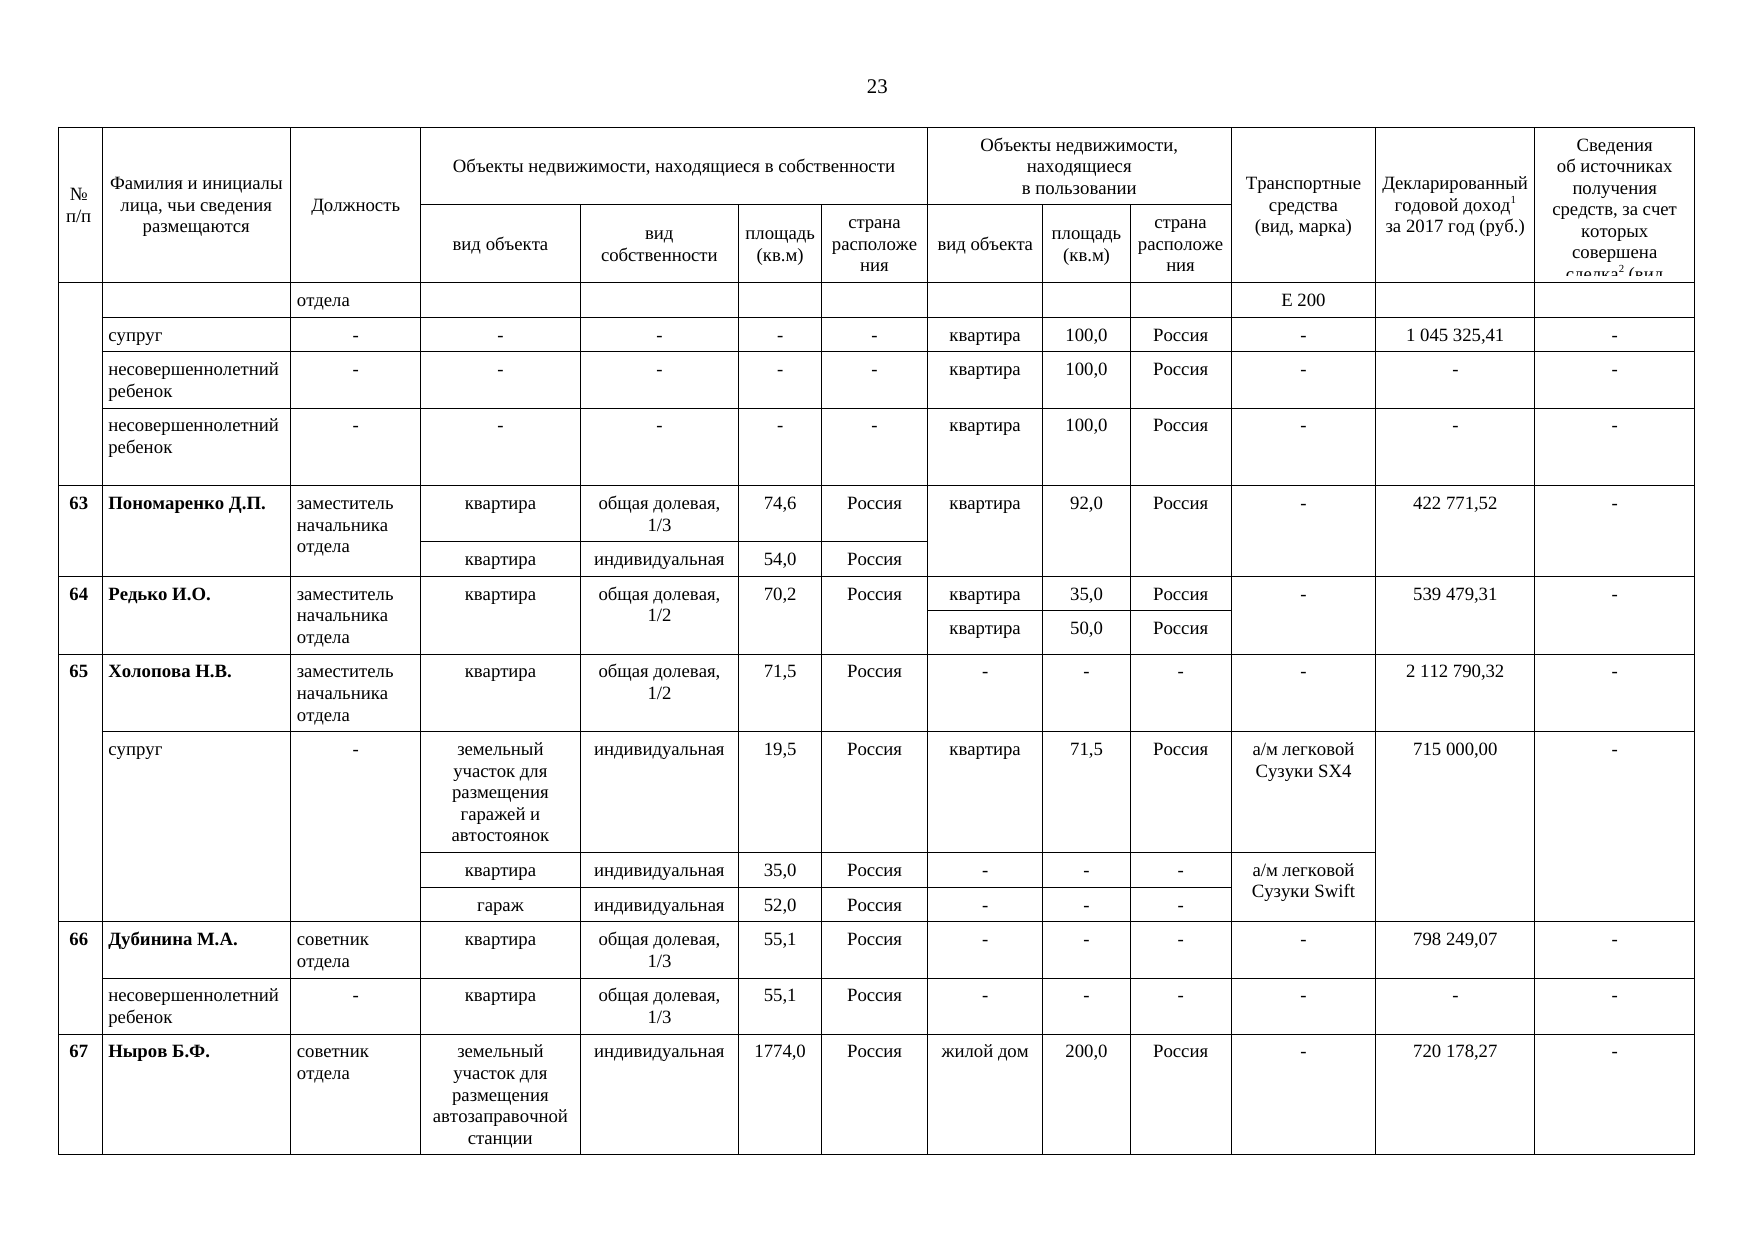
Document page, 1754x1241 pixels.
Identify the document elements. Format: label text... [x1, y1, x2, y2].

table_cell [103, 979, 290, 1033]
table_header Объекты недвижимости, находящиеся в собственности [421, 128, 927, 204]
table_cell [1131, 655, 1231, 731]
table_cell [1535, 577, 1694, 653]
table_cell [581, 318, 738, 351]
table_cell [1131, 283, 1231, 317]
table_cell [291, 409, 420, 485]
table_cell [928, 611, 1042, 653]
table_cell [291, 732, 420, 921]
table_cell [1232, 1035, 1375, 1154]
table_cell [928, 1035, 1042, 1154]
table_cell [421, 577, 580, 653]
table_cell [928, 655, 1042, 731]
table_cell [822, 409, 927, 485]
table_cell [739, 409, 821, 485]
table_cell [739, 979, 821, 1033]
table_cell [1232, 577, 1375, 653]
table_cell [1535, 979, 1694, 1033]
table_cell вид объекта [421, 205, 580, 282]
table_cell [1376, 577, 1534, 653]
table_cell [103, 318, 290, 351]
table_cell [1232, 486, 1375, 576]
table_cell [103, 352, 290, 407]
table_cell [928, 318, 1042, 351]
table_cell площадь (кв.м) [1043, 205, 1130, 282]
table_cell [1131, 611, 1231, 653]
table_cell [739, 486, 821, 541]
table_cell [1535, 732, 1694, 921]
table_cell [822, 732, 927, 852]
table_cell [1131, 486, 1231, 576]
table_cell вид собственности [581, 205, 738, 282]
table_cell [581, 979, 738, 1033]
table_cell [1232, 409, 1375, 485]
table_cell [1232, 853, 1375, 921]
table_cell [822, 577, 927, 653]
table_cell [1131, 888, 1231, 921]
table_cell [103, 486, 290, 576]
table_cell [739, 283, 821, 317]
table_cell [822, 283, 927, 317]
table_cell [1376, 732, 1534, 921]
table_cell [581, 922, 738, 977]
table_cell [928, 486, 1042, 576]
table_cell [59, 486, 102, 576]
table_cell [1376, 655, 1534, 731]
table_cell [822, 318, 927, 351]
table_cell страна расположения [822, 205, 927, 282]
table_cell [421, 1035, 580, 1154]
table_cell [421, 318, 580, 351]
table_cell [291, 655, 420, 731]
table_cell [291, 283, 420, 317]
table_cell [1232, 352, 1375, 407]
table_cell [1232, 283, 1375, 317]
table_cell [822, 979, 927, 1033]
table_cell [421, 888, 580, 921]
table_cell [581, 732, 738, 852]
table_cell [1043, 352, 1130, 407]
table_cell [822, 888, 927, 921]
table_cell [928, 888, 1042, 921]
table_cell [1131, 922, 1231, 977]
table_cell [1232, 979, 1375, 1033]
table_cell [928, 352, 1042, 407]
table_header Декларированный годовой доход1 за 2017 год (руб.) [1376, 128, 1534, 282]
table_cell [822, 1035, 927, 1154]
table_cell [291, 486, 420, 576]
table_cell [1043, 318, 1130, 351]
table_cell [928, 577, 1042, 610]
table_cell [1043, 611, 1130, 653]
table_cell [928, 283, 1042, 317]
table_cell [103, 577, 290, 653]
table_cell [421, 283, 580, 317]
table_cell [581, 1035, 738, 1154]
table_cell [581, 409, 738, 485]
table_header Фамилия и инициалы лица, чьи сведения размещаются [103, 128, 290, 282]
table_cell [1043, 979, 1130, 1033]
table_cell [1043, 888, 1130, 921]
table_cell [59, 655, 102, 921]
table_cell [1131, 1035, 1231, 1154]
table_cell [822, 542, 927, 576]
table_header № п/п [59, 128, 102, 282]
table_header Объекты недвижимости, находящиеся в пользовании [928, 128, 1231, 204]
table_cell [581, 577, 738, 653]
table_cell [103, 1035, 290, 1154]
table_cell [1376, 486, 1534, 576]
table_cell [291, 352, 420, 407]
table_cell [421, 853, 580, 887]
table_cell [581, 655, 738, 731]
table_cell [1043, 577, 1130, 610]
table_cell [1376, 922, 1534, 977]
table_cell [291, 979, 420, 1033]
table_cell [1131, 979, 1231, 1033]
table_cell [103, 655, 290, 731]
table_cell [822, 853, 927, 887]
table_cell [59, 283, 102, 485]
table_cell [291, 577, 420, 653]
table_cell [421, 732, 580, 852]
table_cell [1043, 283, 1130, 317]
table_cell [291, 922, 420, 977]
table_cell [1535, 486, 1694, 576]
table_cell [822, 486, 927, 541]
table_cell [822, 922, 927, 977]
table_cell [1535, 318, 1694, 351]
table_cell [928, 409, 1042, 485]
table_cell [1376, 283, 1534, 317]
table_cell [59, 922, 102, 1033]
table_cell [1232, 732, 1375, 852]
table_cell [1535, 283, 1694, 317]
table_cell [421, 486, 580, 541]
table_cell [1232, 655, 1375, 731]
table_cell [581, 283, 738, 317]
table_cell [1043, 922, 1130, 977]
table_cell вид объекта [928, 205, 1042, 282]
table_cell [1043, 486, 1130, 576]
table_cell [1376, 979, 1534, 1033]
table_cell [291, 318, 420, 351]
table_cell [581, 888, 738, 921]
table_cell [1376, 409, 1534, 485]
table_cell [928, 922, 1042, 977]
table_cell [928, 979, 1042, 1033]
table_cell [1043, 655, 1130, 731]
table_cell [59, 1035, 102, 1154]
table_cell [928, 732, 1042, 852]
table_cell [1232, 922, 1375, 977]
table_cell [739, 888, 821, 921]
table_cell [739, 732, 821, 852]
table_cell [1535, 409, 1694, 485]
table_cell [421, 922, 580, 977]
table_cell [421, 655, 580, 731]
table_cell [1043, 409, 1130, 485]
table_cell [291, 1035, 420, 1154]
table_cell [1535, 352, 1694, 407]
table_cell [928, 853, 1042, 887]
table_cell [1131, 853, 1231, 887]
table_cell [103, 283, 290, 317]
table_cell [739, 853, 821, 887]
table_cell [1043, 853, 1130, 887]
table_header Должность [291, 128, 420, 282]
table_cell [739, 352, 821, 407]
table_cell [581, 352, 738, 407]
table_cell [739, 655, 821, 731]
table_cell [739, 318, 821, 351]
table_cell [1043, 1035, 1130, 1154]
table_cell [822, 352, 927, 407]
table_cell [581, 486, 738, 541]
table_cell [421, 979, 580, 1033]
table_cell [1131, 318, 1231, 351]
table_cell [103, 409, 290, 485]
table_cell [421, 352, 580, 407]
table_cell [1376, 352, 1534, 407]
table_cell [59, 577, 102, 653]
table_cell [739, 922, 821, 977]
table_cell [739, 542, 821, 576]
table_cell страна расположения [1131, 205, 1231, 282]
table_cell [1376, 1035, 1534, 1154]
table_header Сведения об источниках получения средств, за счет которых совершена сделка2 (вид приобретенного имущества, источники) [1535, 128, 1694, 282]
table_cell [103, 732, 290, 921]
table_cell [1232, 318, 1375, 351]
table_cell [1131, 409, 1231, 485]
table_cell площадь (кв.м) [739, 205, 821, 282]
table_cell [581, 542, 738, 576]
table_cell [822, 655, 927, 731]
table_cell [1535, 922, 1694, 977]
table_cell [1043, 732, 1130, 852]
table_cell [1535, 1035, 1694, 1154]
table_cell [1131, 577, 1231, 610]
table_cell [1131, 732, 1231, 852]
table_header Транспортные средства (вид, марка) [1232, 128, 1375, 282]
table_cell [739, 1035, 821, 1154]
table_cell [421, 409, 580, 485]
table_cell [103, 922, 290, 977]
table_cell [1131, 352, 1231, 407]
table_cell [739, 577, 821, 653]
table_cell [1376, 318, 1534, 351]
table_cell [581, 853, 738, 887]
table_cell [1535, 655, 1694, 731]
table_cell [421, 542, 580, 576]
